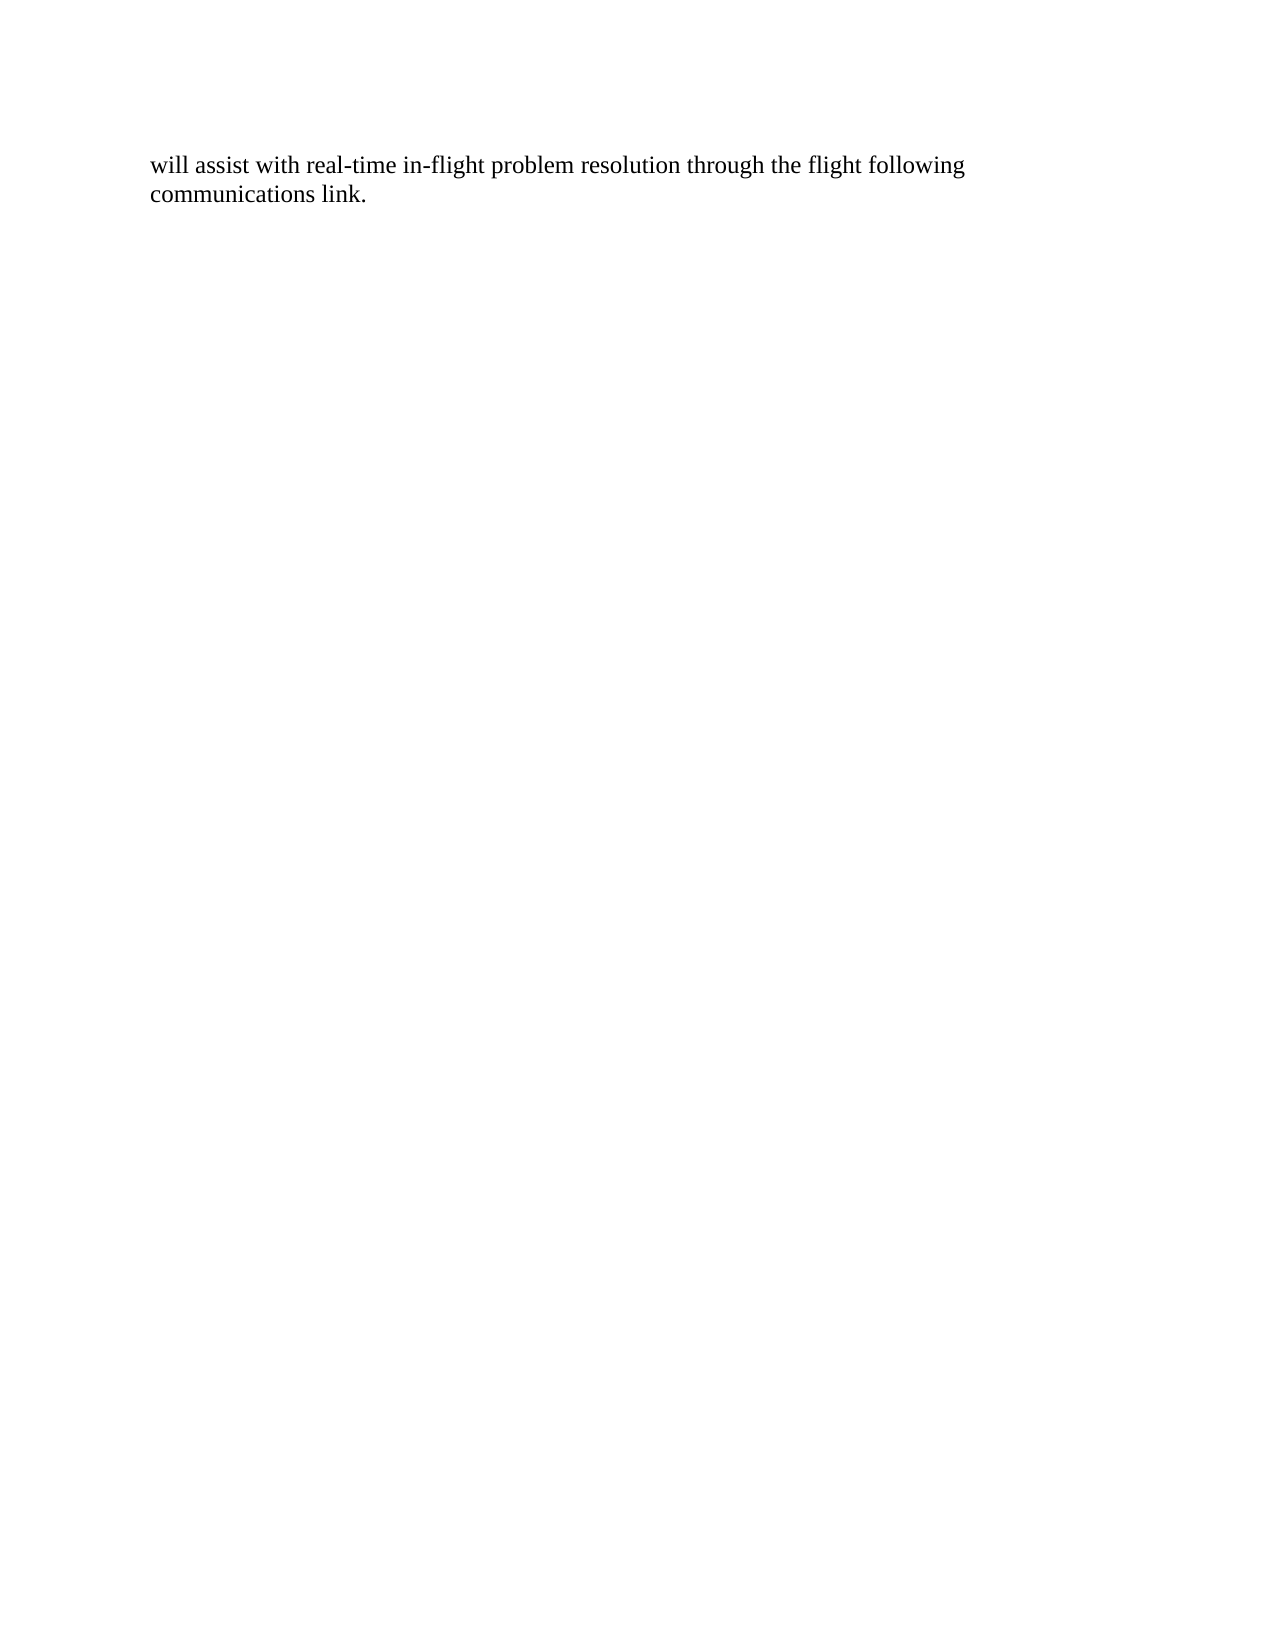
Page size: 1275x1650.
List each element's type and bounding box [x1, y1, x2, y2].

text [150, 150, 1125, 207]
